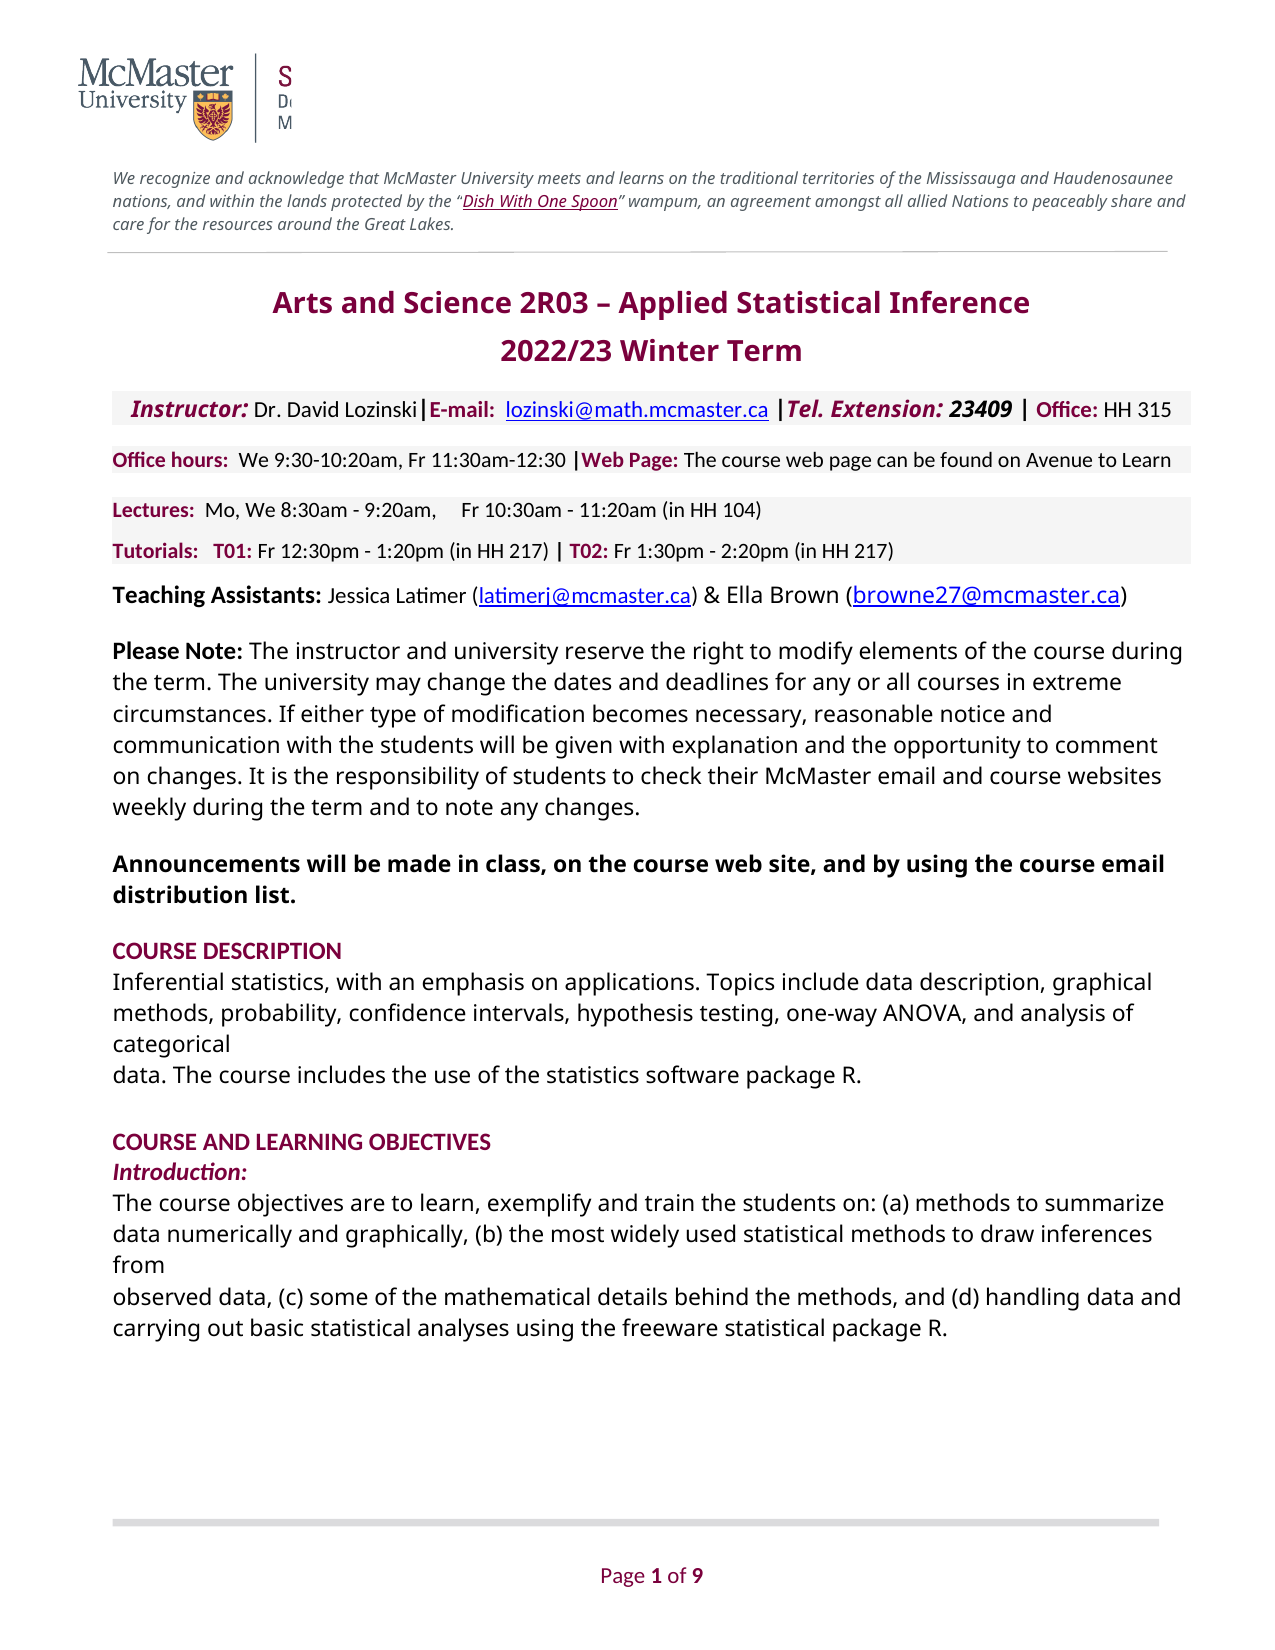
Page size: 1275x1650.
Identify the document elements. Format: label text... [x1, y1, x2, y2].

subtitle Arts and Science 2R03 – Applied Statistical Inference [112, 282, 1191, 322]
text Office hours: We 9:30-10:20am, Fr 11:30am-12:30 |Web Page: The course web page can be found on Avenue to Learn [112, 446, 1191, 473]
text Inferential statistics, with an emphasis on applications. Topics include data description, graphical methods, probability, confidence intervals, hypothesis testing, one-way ANOVA, and analysis of categorical [112, 966, 1191, 1059]
text Announcements will be made in class, on the course web site, and by using the course email distribution list. [112, 847, 1191, 910]
text Please Note: The instructor and university reserve the right to modify elements of the course during the term. The university may change the dates and deadlines for any or all courses in extreme circumstances. If either type of modification becomes necessary, reasonable notice and communication with the students will be given with explanation and the opportunity to comment on changes. It is the responsibility of students to check their McMaster email and course websites weekly during the term and to note any changes. [112, 635, 1191, 822]
subtitle COURSE AND LEARNING OBJECTIVES [112, 1126, 1191, 1156]
text Teaching Assistants: Jessica Latimer (latimerj@mcmaster.ca) & Ella Brown (browne27@mcmaster.ca) [112, 579, 1191, 610]
text carrying out basic statistical analyses using the freeware statistical package R. [112, 1312, 1191, 1343]
text Instructor: Dr. David Lozinski|E-mail: lozinski@math.mcmaster.ca |Tel. Extension: 23409 | Office: HH 315 [112, 391, 1191, 425]
text The course objectives are to learn, exemplify and train the students on: (a) methods to summarize [112, 1187, 1191, 1218]
text data numerically and graphically, (b) the most widely used statistical methods to draw inferences from [112, 1218, 1191, 1281]
picture [78, 53, 499, 143]
text We recognize and acknowledge that McMaster University meets and learns on the traditional territories of the Mississauga and Haudenosaunee nations, and within the lands protected by the “Dish With One Spoon” wampum, an agreement amongst all allied Nations to peaceably share and care for the resources around the Great Lakes. [455, 167, 1191, 235]
subtitle COURSE DESCRIPTION [112, 935, 1191, 966]
text observed data, (c) some of the mathematical details behind the methods, and (d) handling data and [112, 1281, 1191, 1312]
text Tutorials: T01: Fr 12:30pm - 1:20pm (in HH 217) | T02: Fr 1:30pm - 2:20pm (in HH 217) [112, 538, 1191, 564]
text data. The course includes the use of the statistics software package R. [112, 1059, 1191, 1122]
text Introduction: [112, 1156, 1191, 1187]
text 2022/23 Winter Term [112, 331, 1191, 370]
text Lectures: Mo, We 8:30am - 9:20am, Fr 10:30am - 11:20am (in HH 104) [112, 497, 1191, 523]
